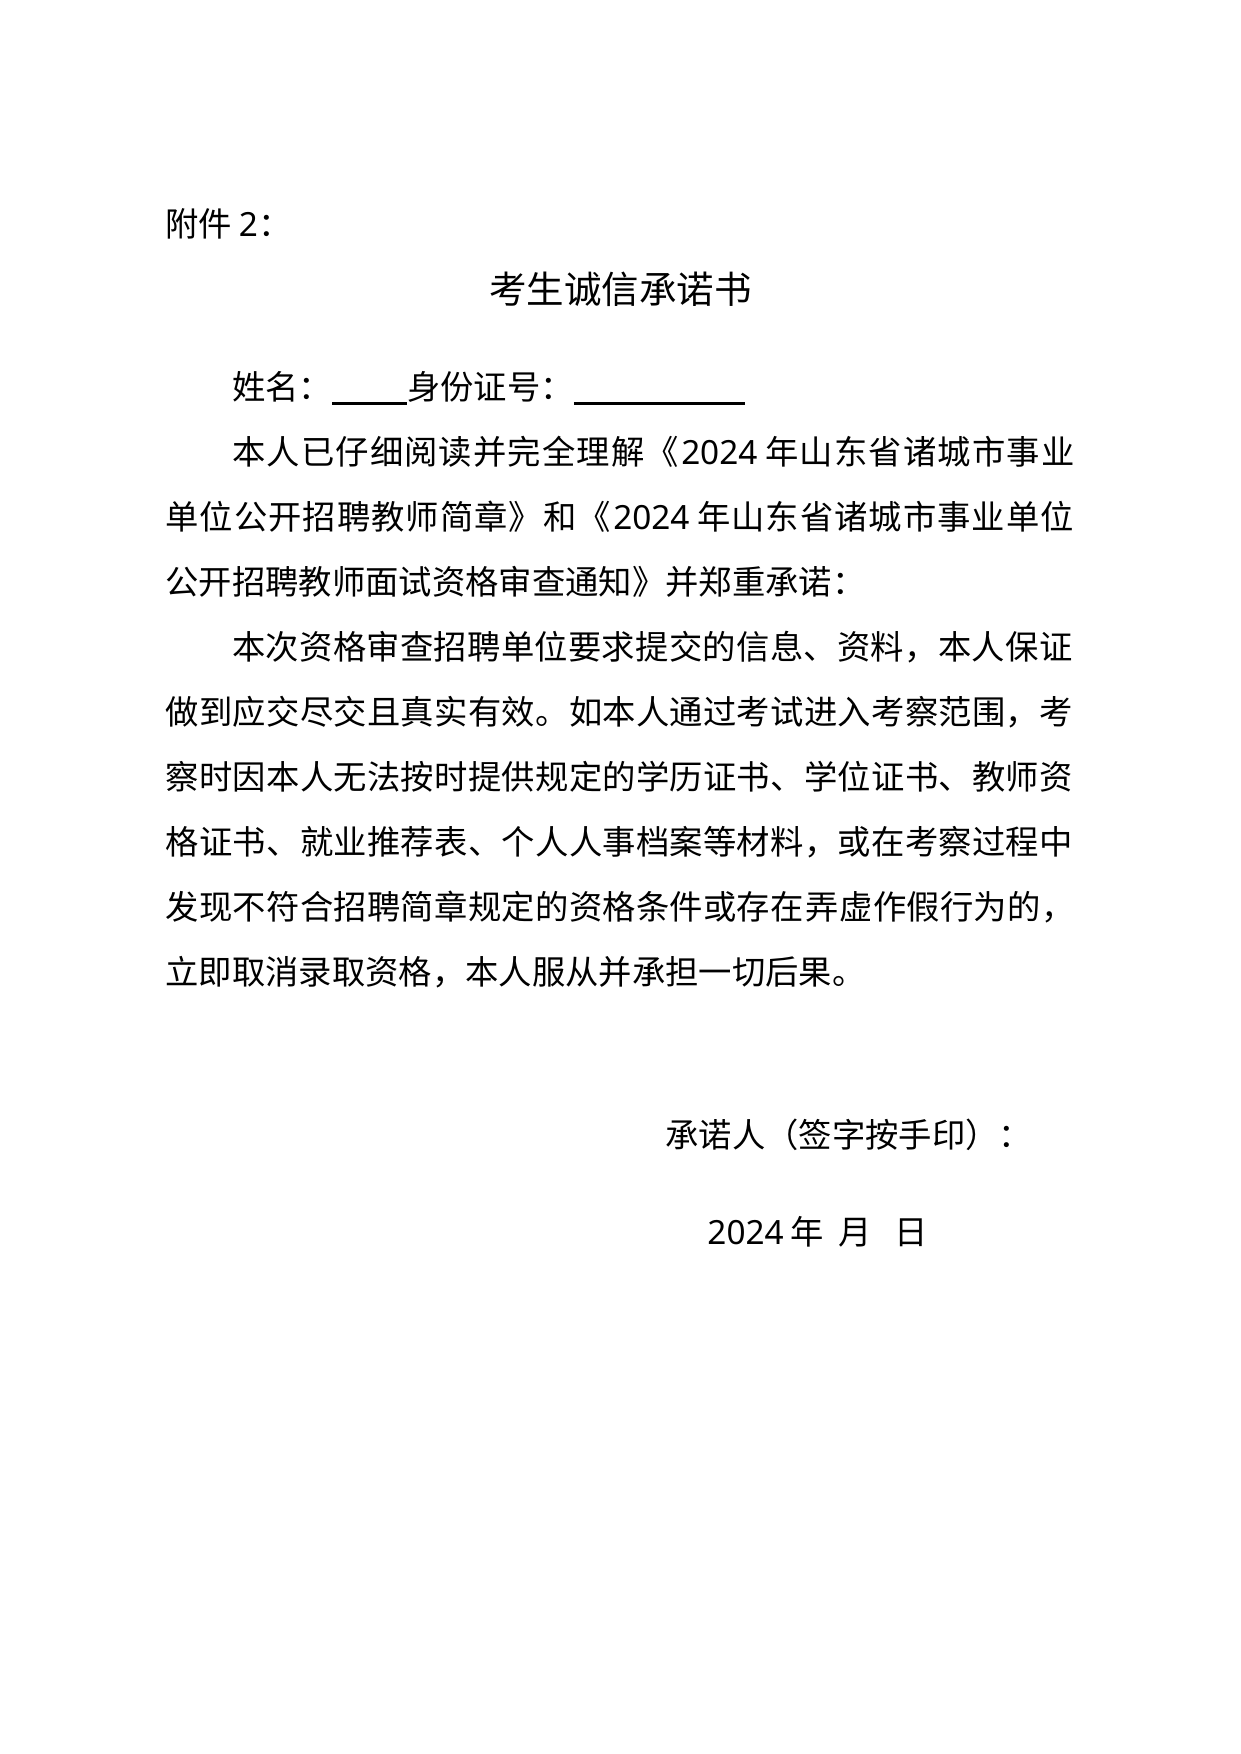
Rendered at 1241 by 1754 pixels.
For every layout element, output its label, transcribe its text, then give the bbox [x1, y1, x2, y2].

text 2024年 月 日 [165, 1197, 1075, 1262]
text 本次资格审查招聘单位要求提交的信息、资料，本人保证做到应交尽交且真实有效。如本人通过考试进入考察范围，考察时因本人无法按时提供规定的学历证书、学位证书、教师资格证书、就业推荐表、个人人事档案等材料，或在考察过程中发现不符合招聘简章规定的资格条件或存在弄虚作假行为的，立即取消录取资格，本人服从并承担一切后果。 [165, 612, 1075, 1002]
text 本人已仔细阅读并完全理解《2024年山东省诸城市事业单位公开招聘教师简章》和《2024年山东省诸城市事业单位公开招聘教师面试资格审查通知》并郑重承诺： [165, 417, 1075, 612]
text 承诺人（签字按手印）： [165, 1100, 1075, 1165]
text 姓名： 身份证号： [165, 352, 1075, 417]
text 考生诚信承诺书 [165, 255, 1075, 320]
text 附件2： [165, 190, 1075, 255]
